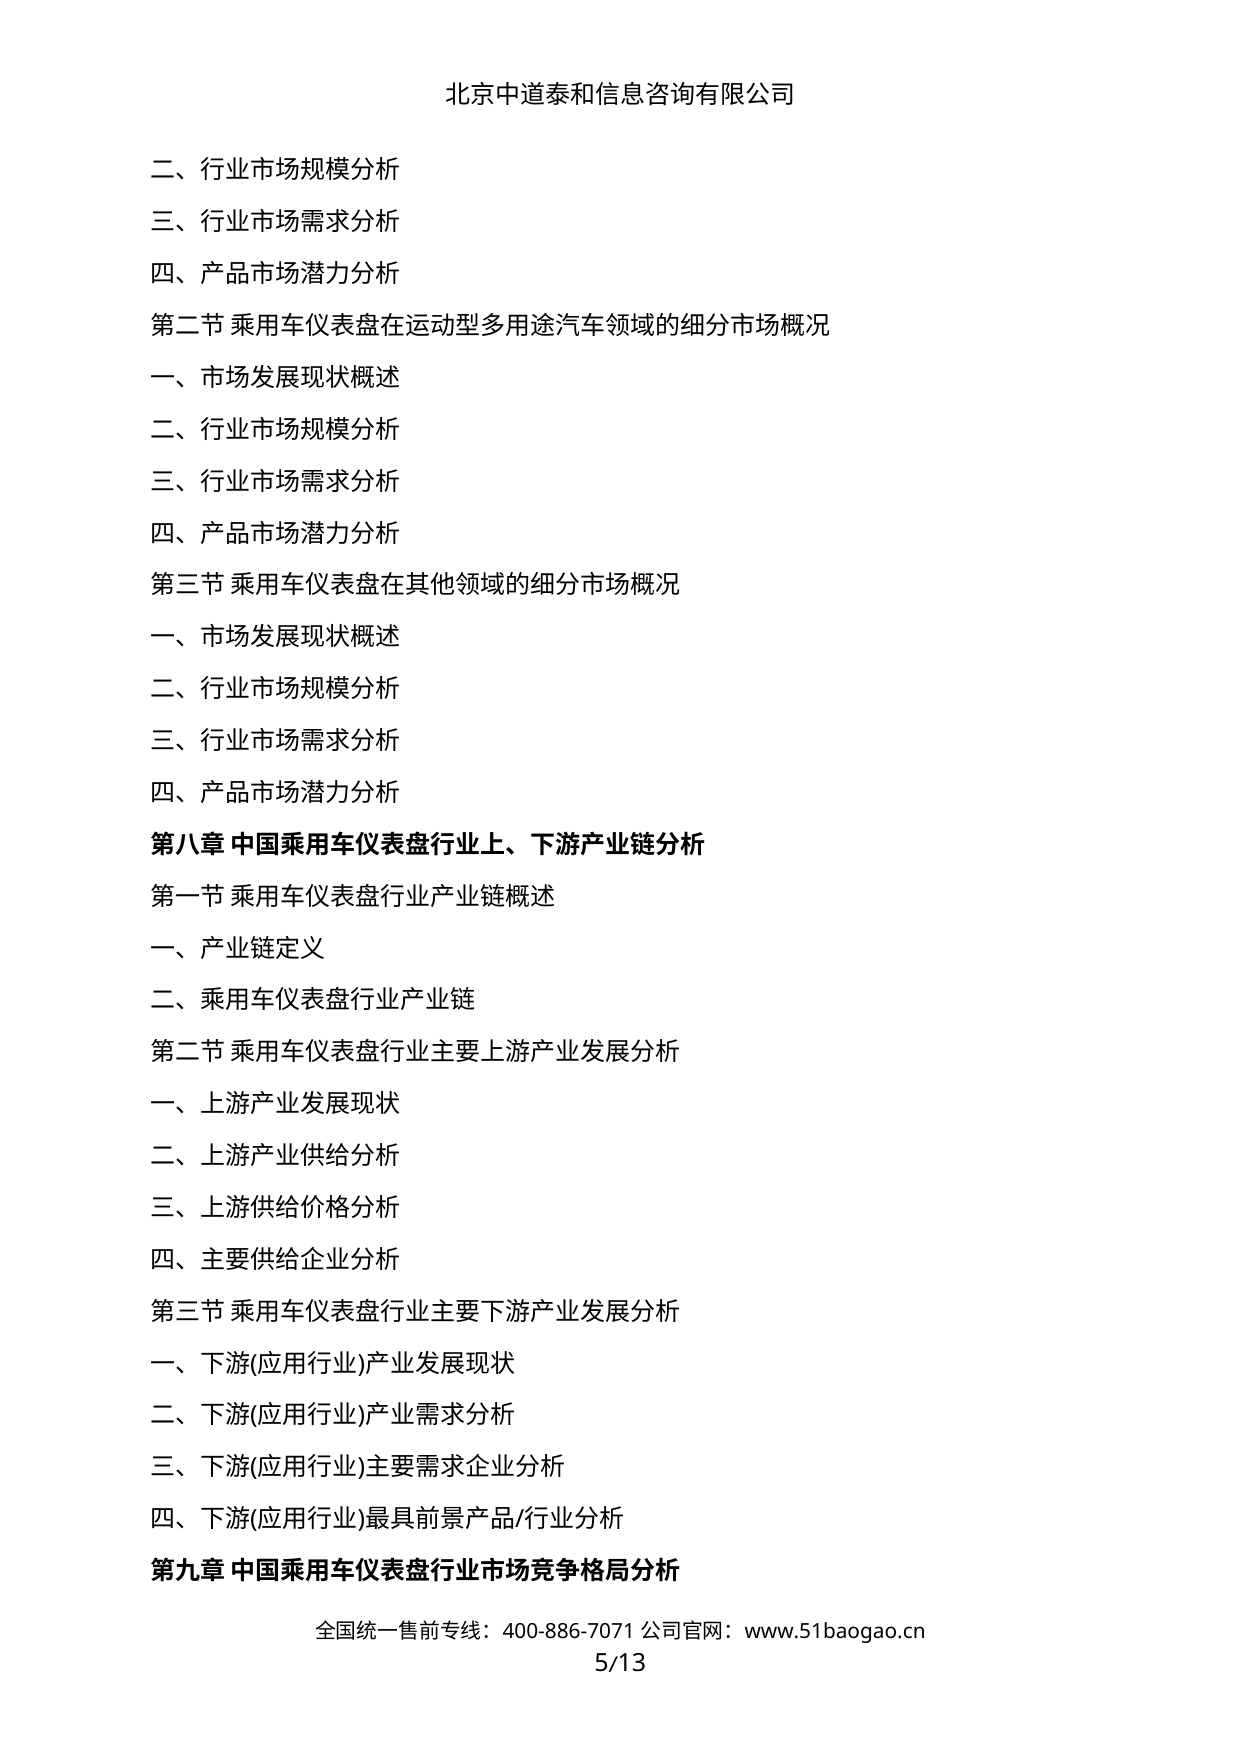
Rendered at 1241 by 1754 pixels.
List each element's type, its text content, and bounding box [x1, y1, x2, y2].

text 一、上游产业发展现状 [150, 1084, 1090, 1120]
text 三、下游(应用行业)主要需求企业分析 [150, 1447, 1090, 1483]
text 二、行业市场规模分析 [150, 409, 1090, 446]
text 一、市场发展现状概述 [150, 617, 1090, 653]
text 三、行业市场需求分析 [150, 721, 1090, 757]
text 四、下游(应用行业)最具前景产品/行业分析 [150, 1499, 1090, 1535]
text 第三节 乘用车仪表盘行业主要下游产业发展分析 [150, 1291, 1090, 1327]
text 二、行业市场规模分析 [150, 150, 1090, 186]
text 二、行业市场规模分析 [150, 669, 1090, 705]
text 四、产品市场潜力分析 [150, 772, 1090, 809]
text 三、行业市场需求分析 [150, 461, 1090, 497]
text 二、乘用车仪表盘行业产业链 [150, 980, 1090, 1016]
text 一、下游(应用行业)产业发展现状 [150, 1343, 1090, 1379]
text 二、下游(应用行业)产业需求分析 [150, 1395, 1090, 1431]
text 一、产业链定义 [150, 928, 1090, 964]
text 三、上游供给价格分析 [150, 1187, 1090, 1224]
text 四、主要供给企业分析 [150, 1239, 1090, 1276]
text 二、上游产业供给分析 [150, 1136, 1090, 1172]
text 一、市场发展现状概述 [150, 357, 1090, 394]
text 三、行业市场需求分析 [150, 202, 1090, 238]
text 四、产品市场潜力分析 [150, 254, 1090, 290]
text 第二节 乘用车仪表盘在运动型多用途汽车领域的细分市场概况 [150, 306, 1090, 342]
text 第一节 乘用车仪表盘行业产业链概述 [150, 876, 1090, 912]
text 四、产品市场潜力分析 [150, 513, 1090, 549]
text 第八章 中国乘用车仪表盘行业上、下游产业链分析 [150, 824, 1090, 861]
text 第九章 中国乘用车仪表盘行业市场竞争格局分析 [150, 1551, 1090, 1587]
text 第三节 乘用车仪表盘在其他领域的细分市场概况 [150, 565, 1090, 601]
text 第二节 乘用车仪表盘行业主要上游产业发展分析 [150, 1032, 1090, 1068]
